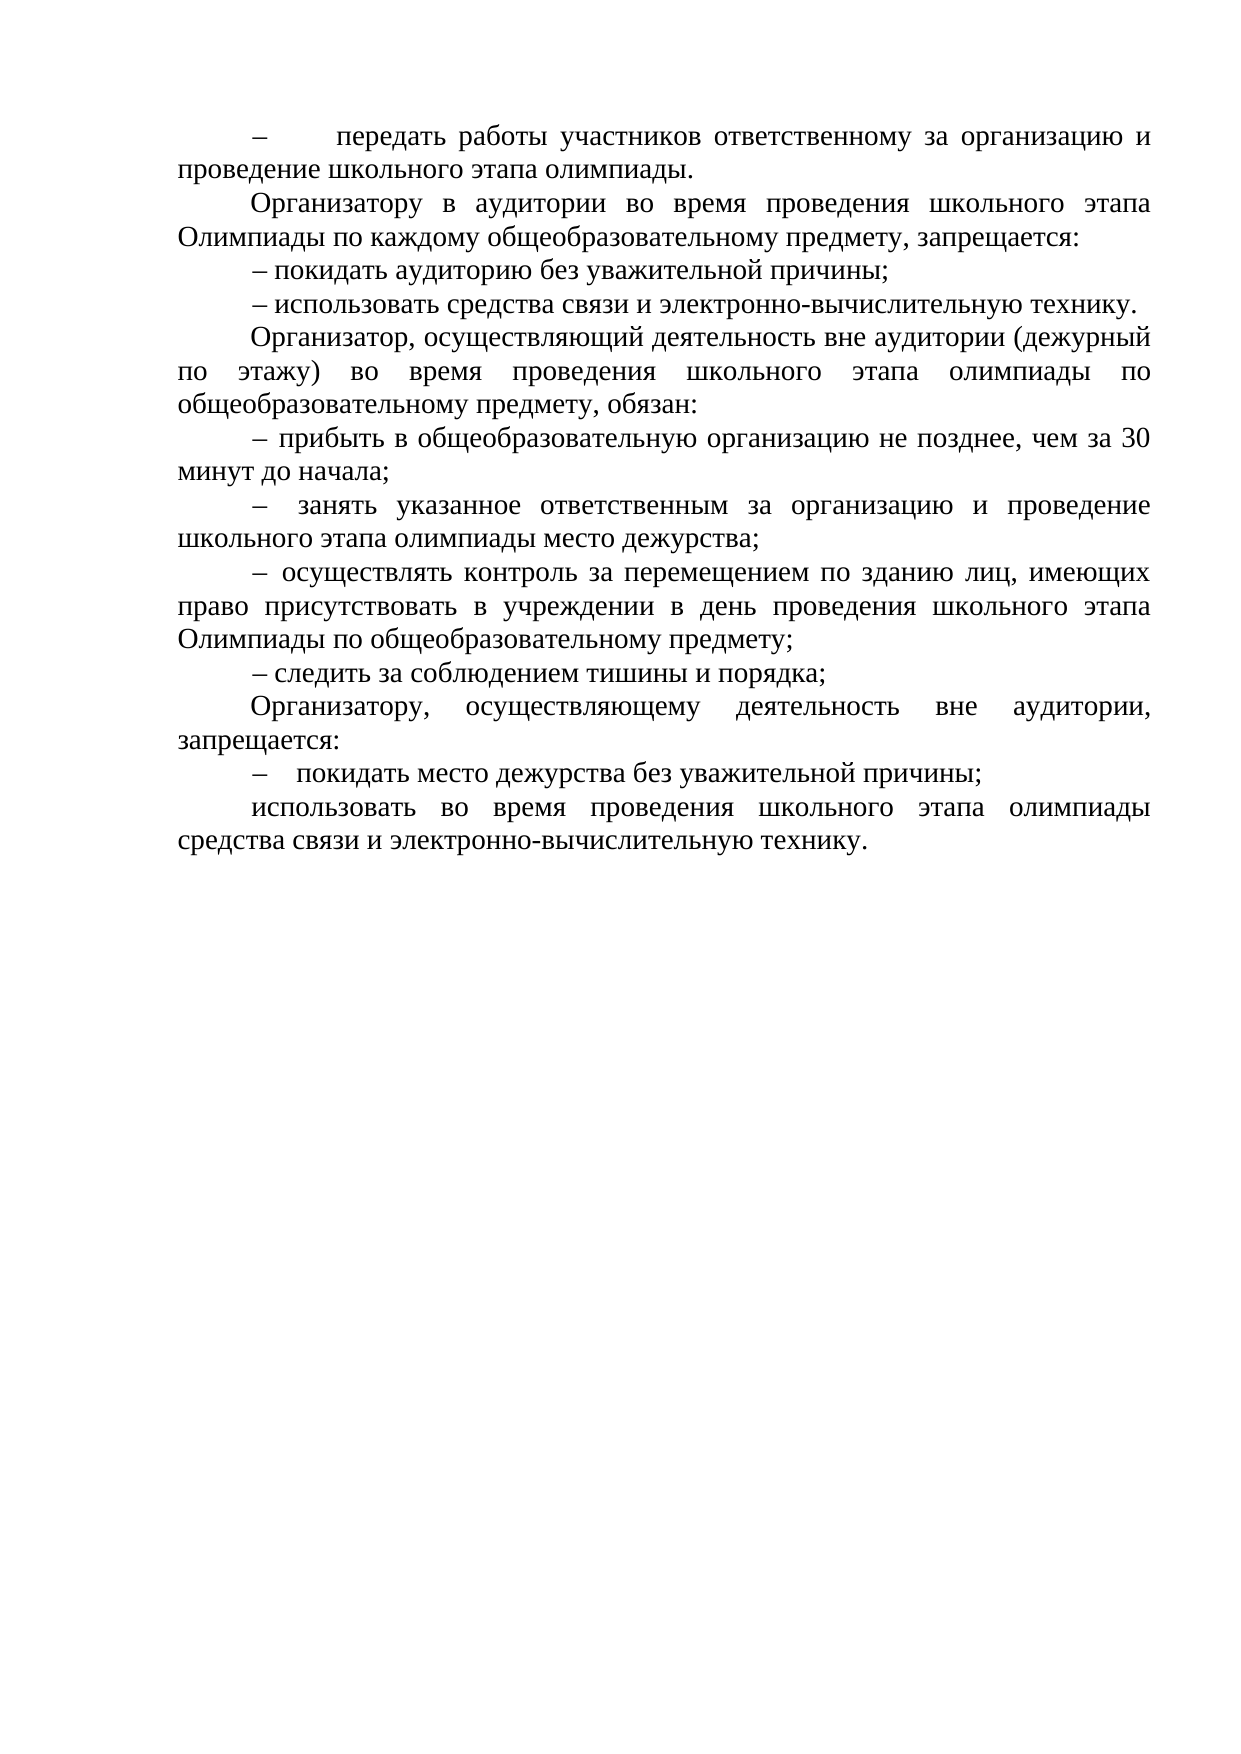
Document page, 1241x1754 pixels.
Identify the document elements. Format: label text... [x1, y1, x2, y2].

text – покидать место дежурства без уважительной причины; [177, 755, 1152, 789]
text – передать работы участников ответственному за организацию и проведение школьного этапа олимпиады. [177, 118, 1152, 185]
text – занять указанное ответственным за организацию и проведение школьного этапа олимпиады место дежурства; [177, 487, 1152, 554]
text – использовать средства связи и электронно-вычислительную технику. [177, 286, 1152, 319]
text использовать во время проведения школьного этапа олимпиады средства связи и электронно-вычислительную технику. [177, 789, 1152, 856]
text Организатору в аудитории во время проведения школьного этапа Олимпиады по каждому общеобразовательному предмету, запрещается: [177, 185, 1152, 252]
text – покидать аудиторию без уважительной причины; [177, 252, 1152, 286]
text – осуществлять контроль за перемещением по зданию лиц, имеющих право присутствовать в учреждении в день проведения школьного этапа Олимпиады по общеобразовательному предмету; [177, 554, 1152, 655]
text – прибыть в общеобразовательную организацию не позднее, чем за 30 минут до начала; [177, 420, 1152, 487]
text Организатору, осуществляющему деятельность вне аудитории, запрещается: [177, 688, 1152, 755]
text Организатор, осуществляющий деятельность вне аудитории (дежурный по этажу) во время проведения школьного этапа олимпиады по общеобразовательному предмету, обязан: [177, 319, 1152, 420]
text – следить за соблюдением тишины и порядка; [177, 655, 1152, 688]
